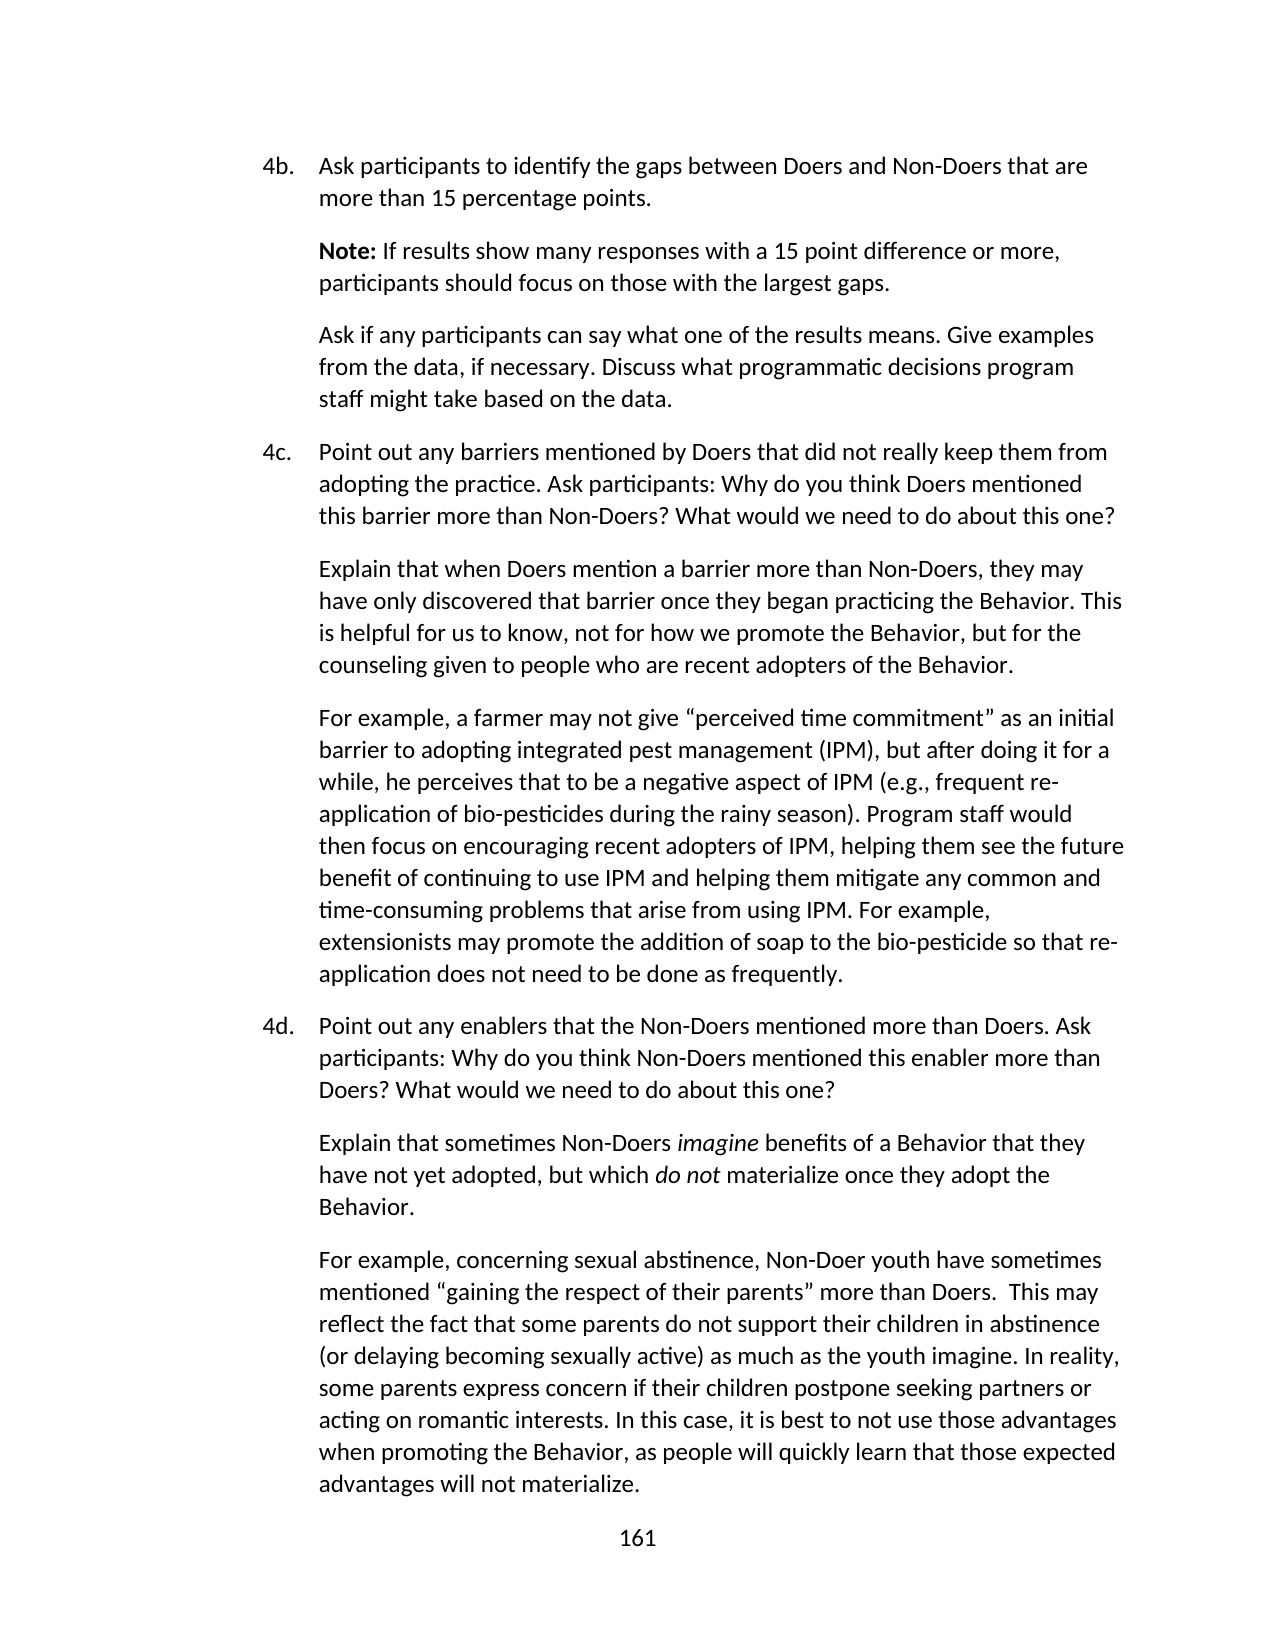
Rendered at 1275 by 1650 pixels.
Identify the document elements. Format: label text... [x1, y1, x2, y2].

text For example, a farmer may not give “perceived time commitment” as an initial barrier to adopting integrated pest management (IPM), but after doing it for a while, he perceives that to be a negative aspect of IPM (e.g., frequent re-application of bio-pesticides during the rainy season). Program staff would then focus on encouraging recent adopters of IPM, helping them see the future benefit of continuing to use IPM and helping them mitigate any common and time-consuming problems that arise from using IPM. For example, extensionists may promote the addition of soap to the bio-pesticide so that re-application does not need to be done as frequently. [319, 702, 1125, 988]
list Point out any enablers that the Non-Doers mentioned more than Doers. Ask participants: Why do you think Non-Doers mentioned this enabler more than Doers? What would we need to do about this one? [262, 1011, 1125, 1105]
text Ask if any participants can say what one of the results means. Give examples from the data, if necessary. Discuss what programmatic decisions program staff might take based on the data. [319, 319, 1125, 414]
text Explain that when Doers mention a barrier more than Non-Doers, they may have only discovered that barrier once they began practicing the Behavior. This is helpful for us to know, not for how we promote the Behavior, but for the counseling given to people who are recent adopters of the Behavior. [319, 553, 1125, 679]
text For example, concerning sexual abstinence, Non-Doer youth have sometimes mentioned “gaining the respect of their parents” more than Doers. This may reflect the fact that some parents do not support their children in abstinence (or delaying becoming sexually active) as much as the youth imagine. In reality, some parents express concern if their children postpone seeking partners or acting on romantic interests. In this case, it is best to not use those advantages when promoting the Behavior, as people will quickly learn that those expected advantages will not materialize. [319, 1244, 1125, 1498]
list Ask participants to identify the gaps between Doers and Non-Doers that are more than 15 percentage points. [262, 150, 1125, 212]
list Point out any barriers mentioned by Doers that did not really keep them from adopting the practice. Ask participants: Why do you think Doers mentioned this barrier more than Non-Doers? What would we need to do about this one? [262, 436, 1125, 531]
text Note: If results show many responses with a 15 point difference or more, participants should focus on those with the largest gaps. [319, 235, 1125, 297]
text Explain that sometimes Non-Doers imagine benefits of a Behavior that they have not yet adopted, but which do not materialize once they adopt the Behavior. [319, 1127, 1125, 1222]
